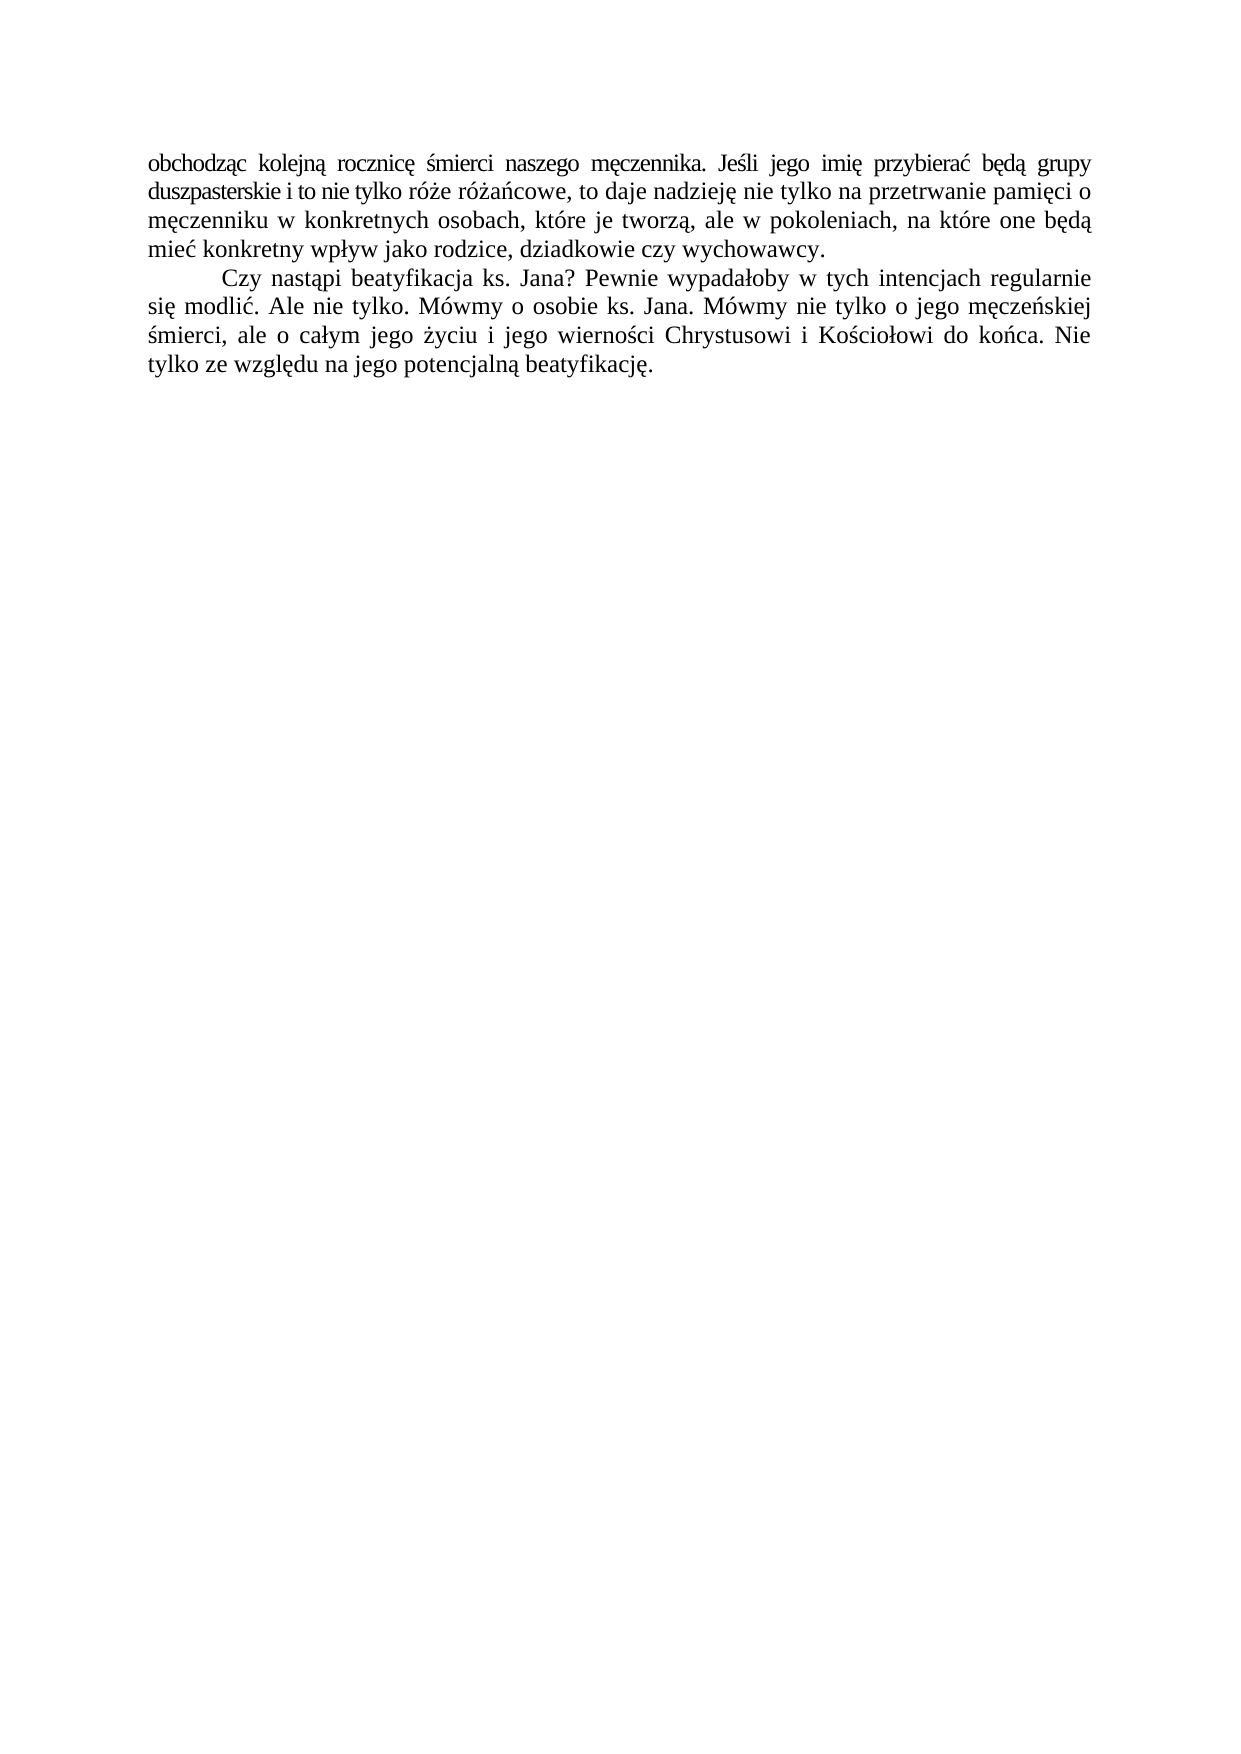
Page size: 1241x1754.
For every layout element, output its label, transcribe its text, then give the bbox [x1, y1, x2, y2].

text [148, 148, 1093, 263]
text Czy nastąpi beatyfikacja ks. Jana? Pewnie wypadałoby w tych intencjach regularnie się modlić. Ale nie tylko. Mówmy o osobie ks. Jana. Mówmy nie tylko o jego męczeńskiej śmierci, ale o całym jego życiu i jego wierności Chrystusowi i Kościołowi do końca. Nie tylko ze względu na jego potencjalną beatyfikację. [148, 263, 1093, 378]
